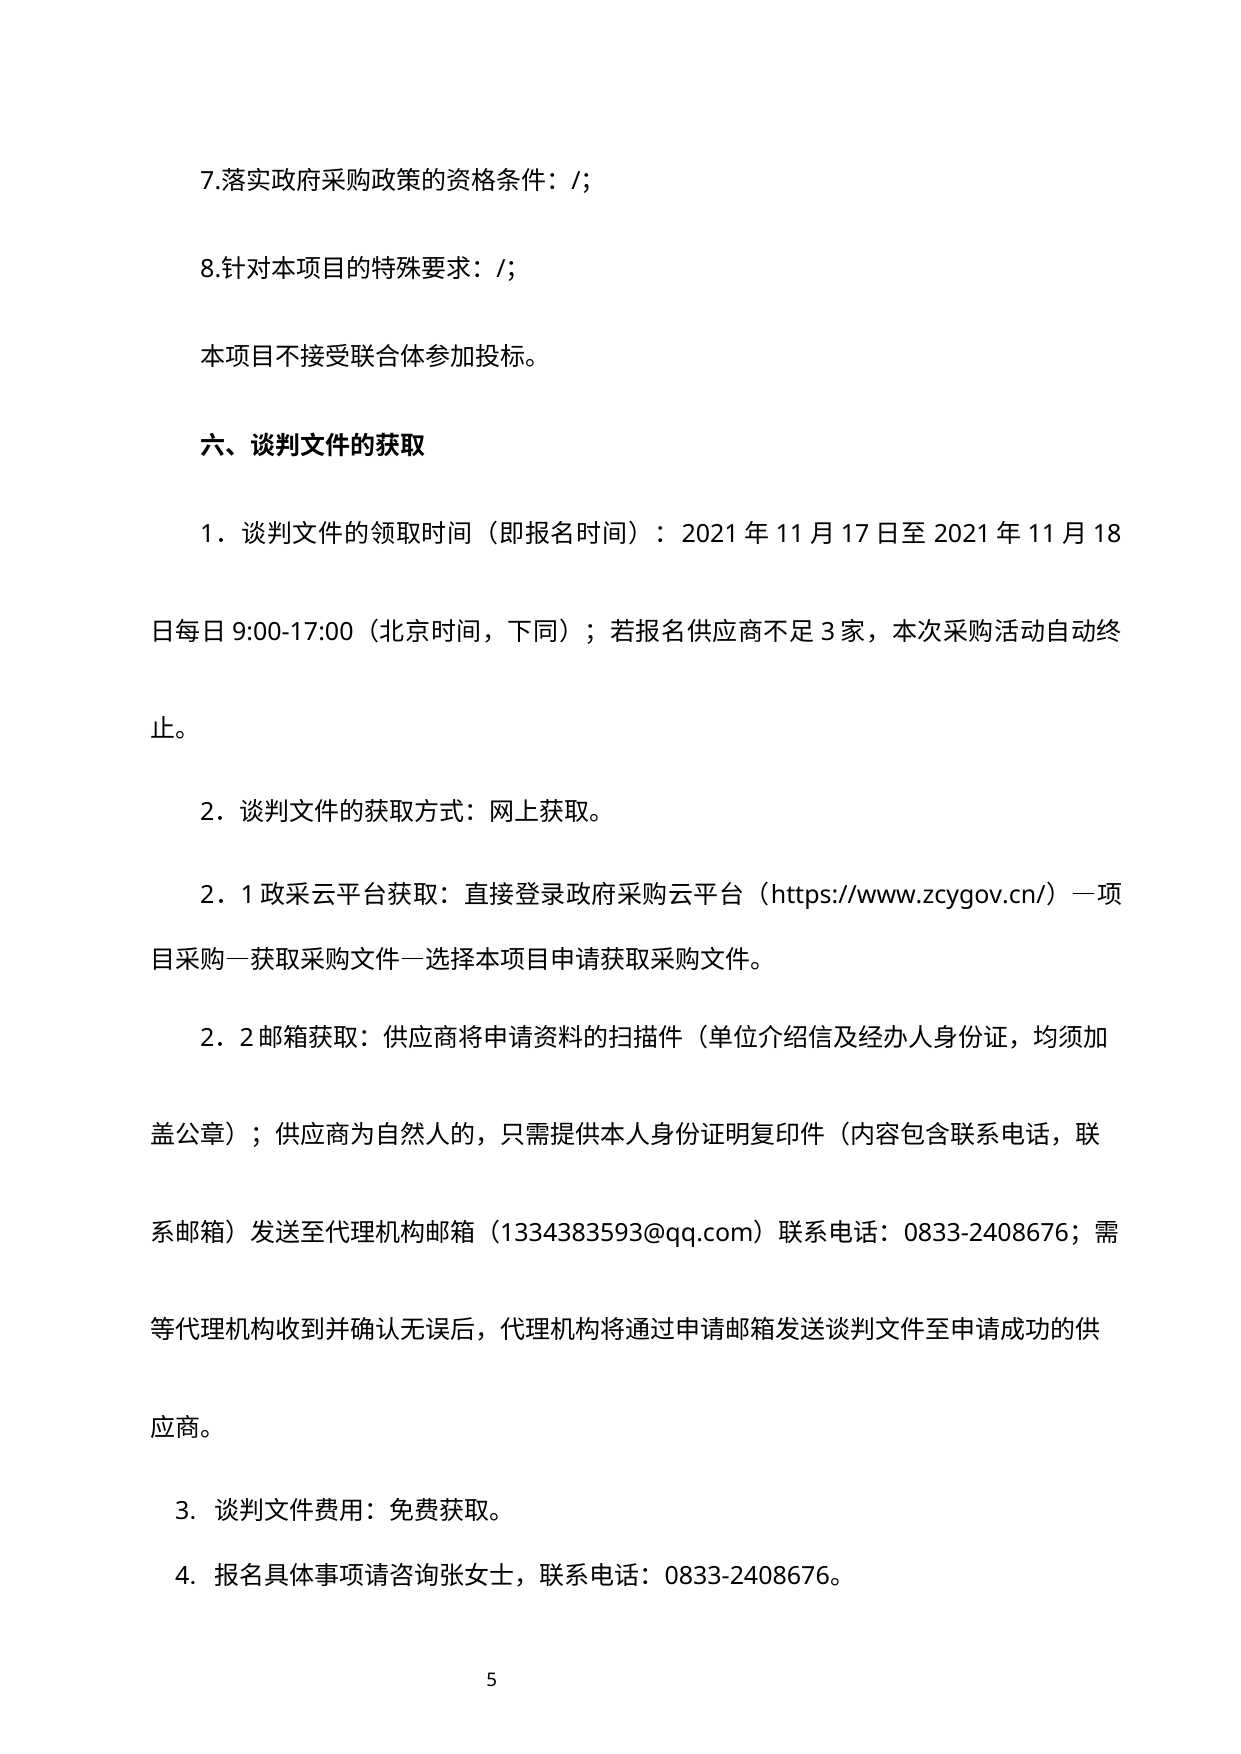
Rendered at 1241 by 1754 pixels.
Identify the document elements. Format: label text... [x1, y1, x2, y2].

text 7.落实政府采购政策的资格条件：/； [150, 146, 1122, 211]
text 六、谈判文件的获取 [150, 411, 1122, 476]
text 本项目不接受联合体参加投标。 [150, 322, 1122, 387]
list 4．报名具体事项请咨询张女士，联系电话：0833-2408676。 [150, 1541, 1122, 1606]
text 1．谈判文件的领取时间（即报名时间）：2021年11月17日至 2021年11月18日每日9:00-17:00（北京时间，下同）；若报名供应商不足3家，本次采购活动自动终止。 [150, 499, 1122, 759]
text 8.针对本项目的特殊要求：/； [150, 234, 1122, 299]
text 2．谈判文件的获取方式：网上获取。 [150, 777, 1122, 842]
list 3．谈判文件费用：免费获取。 [150, 1476, 1122, 1541]
text 2．2邮箱获取：供应商将申请资料的扫描件（单位介绍信及经办人身份证，均须加盖公章）；供应商为自然人的，只需提供本人身份证明复印件（内容包含联系电话，联系邮箱）发送至代理机构邮箱（1334383593@qq.com）联系电话：0833-2408676；需等代理机构收到并确认无误后，代理机构将通过申请邮箱发送谈判文件至申请成功的供应商。 [150, 1003, 1122, 1458]
text 2．1政采云平台获取：直接登录政府采购云平台（https://www.zcygov.cn/）—项目采购—获取采购文件—选择本项目申请获取采购文件。 [150, 860, 1122, 990]
